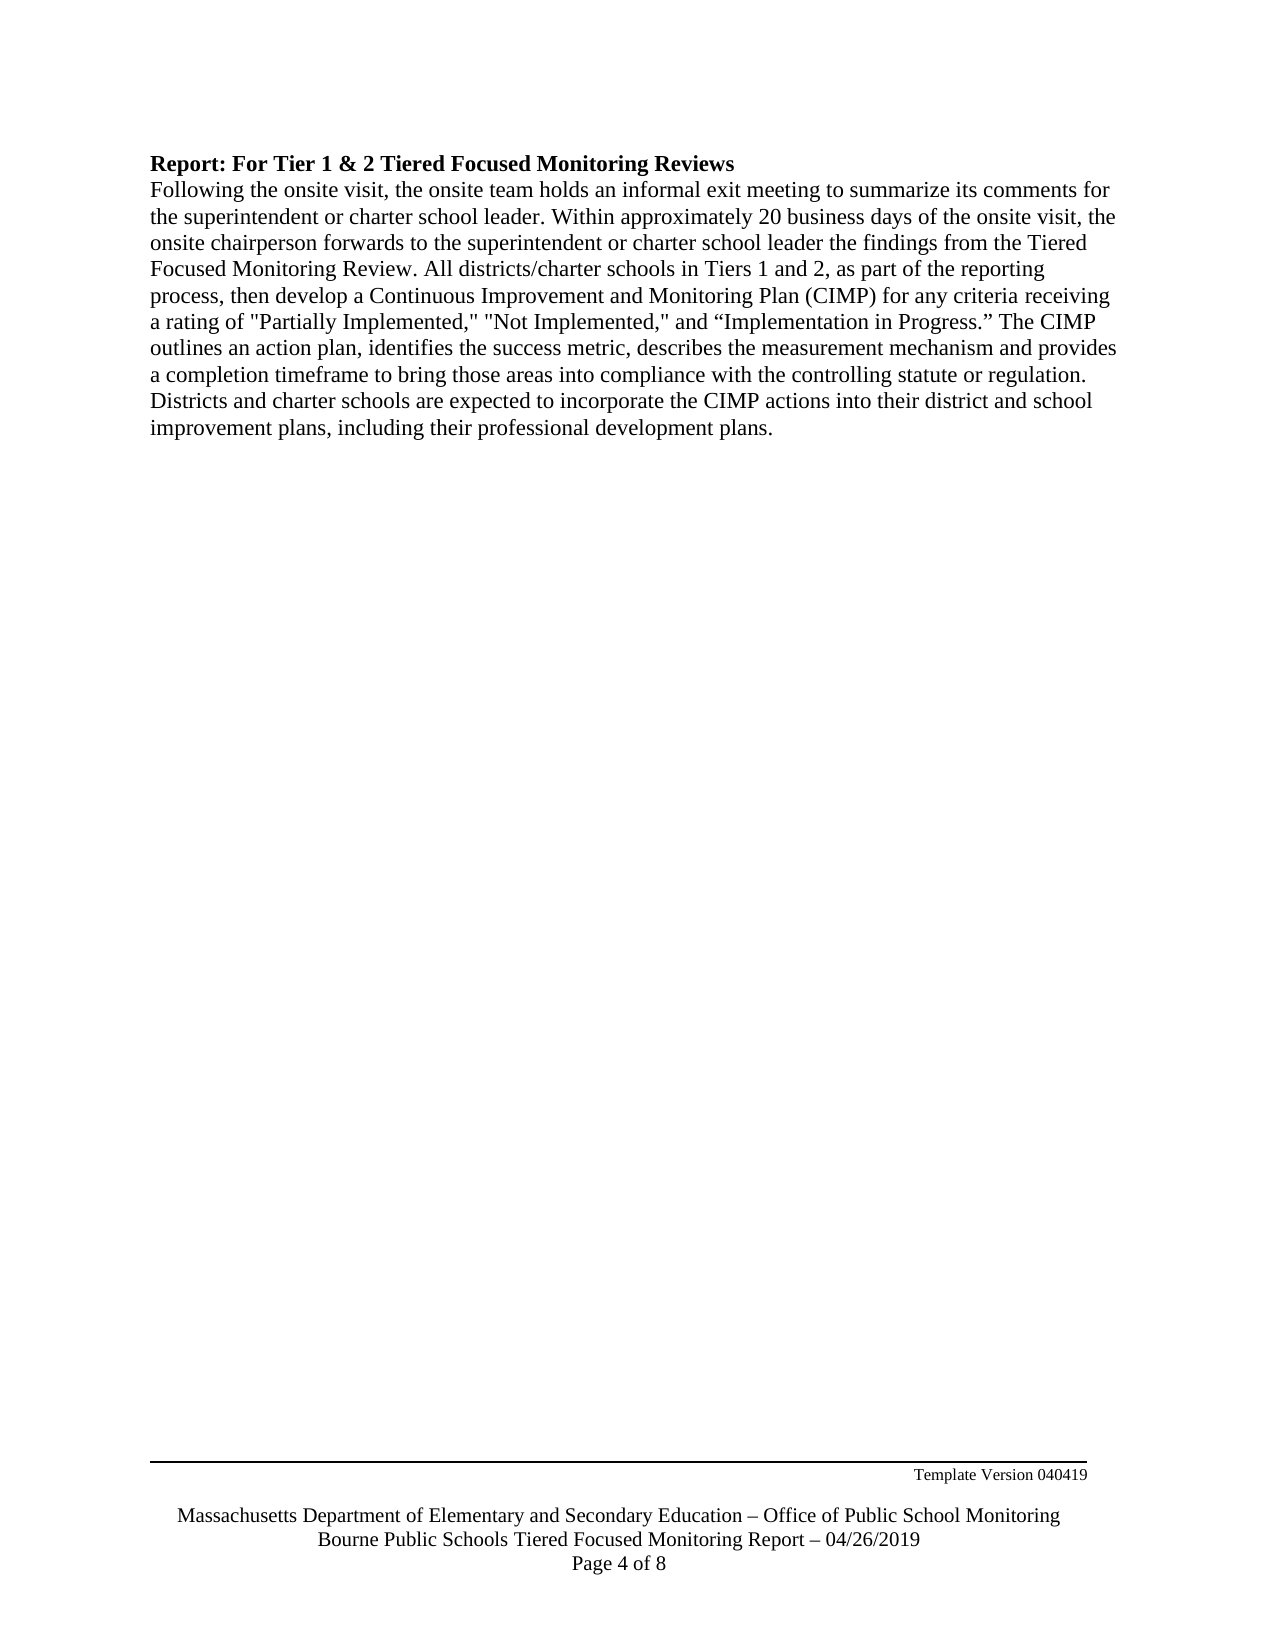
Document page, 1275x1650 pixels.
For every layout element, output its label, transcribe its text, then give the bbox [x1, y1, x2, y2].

text Following the onsite visit, the onsite team holds an informal exit meeting to summarize its comments for the superintendent or charter school leader. Within approximately 20 business days of the onsite visit, the onsite chairperson forwards to the superintendent or charter school leader the findings from the Tiered Focused Monitoring Review. All districts/charter schools in Tiers 1 and 2, as part of the reporting process, then develop a Continuous Improvement and Monitoring Plan (CIMP) for any criteria receiving a rating of "Partially Implemented," "Not Implemented," and “Implementation in Progress.” The CIMP outlines an action plan, identifies the success metric, describes the measurement mechanism and provides a completion timeframe to bring those areas into compliance with the controlling statute or regulation. Districts and charter schools are expected to incorporate the CIMP actions into their district and school improvement plans, including their professional development plans. [150, 176, 1125, 440]
text Report: For Tier 1 & 2 Tiered Focused Monitoring Reviews [150, 150, 1125, 176]
